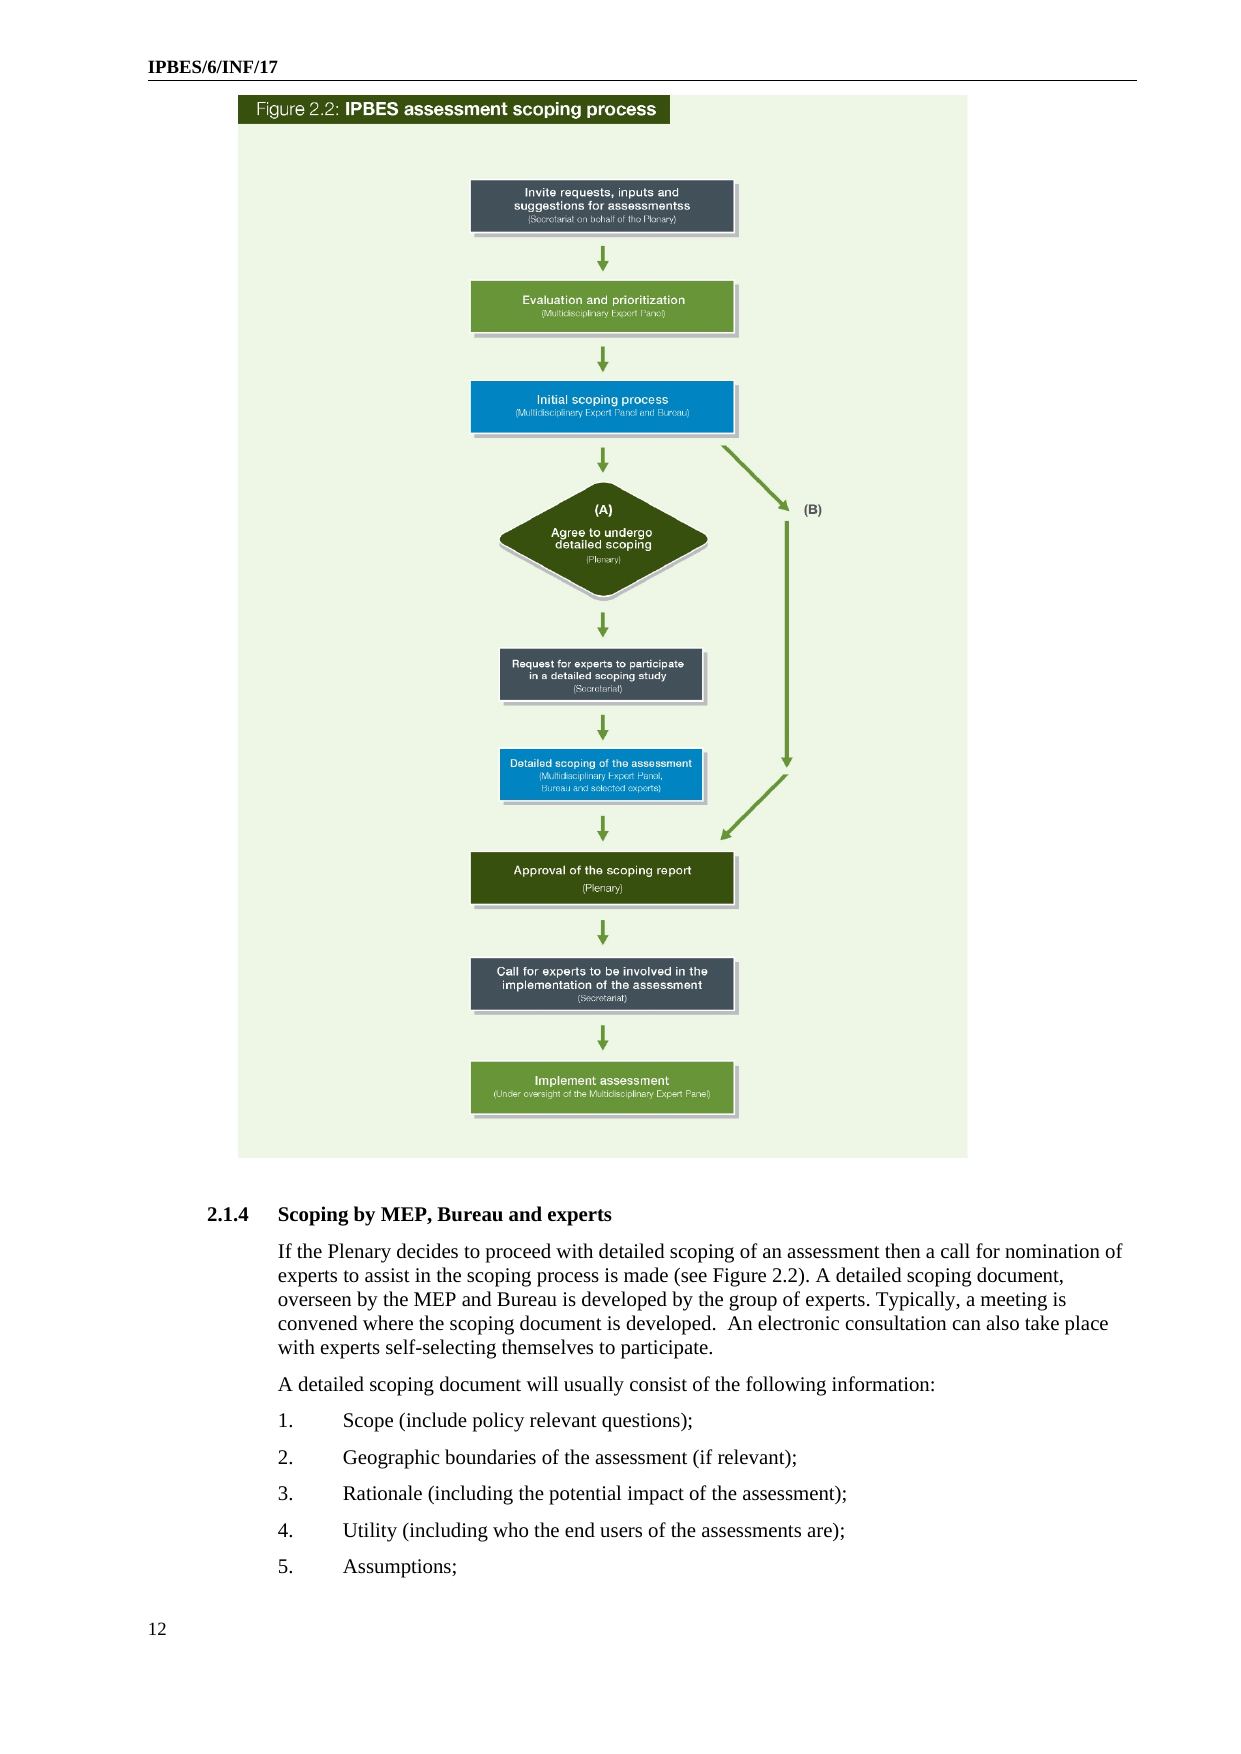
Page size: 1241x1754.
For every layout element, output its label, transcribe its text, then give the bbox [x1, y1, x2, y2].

text If the Plenary decides to proceed with detailed scoping of an assessment then a call for nomination of experts to assist in the scoping process is made (see Figure 2.2). A detailed scoping document, overseen by the MEP and Bureau is developed by the group of experts. Typically, a meeting is convened where the scoping document is developed. An electronic consultation can also take place with experts self-selecting themselves to participate. [278, 1239, 1137, 1359]
list Utility (including who the end users of the assessments are); [278, 1518, 1137, 1542]
list Assumptions; [278, 1554, 1137, 1578]
list Rationale (including the potential impact of the assessment); [278, 1481, 1137, 1505]
list Scope (include policy relevant questions); [278, 1408, 1137, 1432]
text A detailed scoping document will usually consist of the following information: [278, 1372, 1137, 1396]
list Geographic boundaries of the assessment (if relevant); [278, 1445, 1137, 1469]
picture [152, 94, 1053, 1166]
text 2.1.4 Scoping by MEP, Bureau and experts [207, 1202, 1107, 1226]
